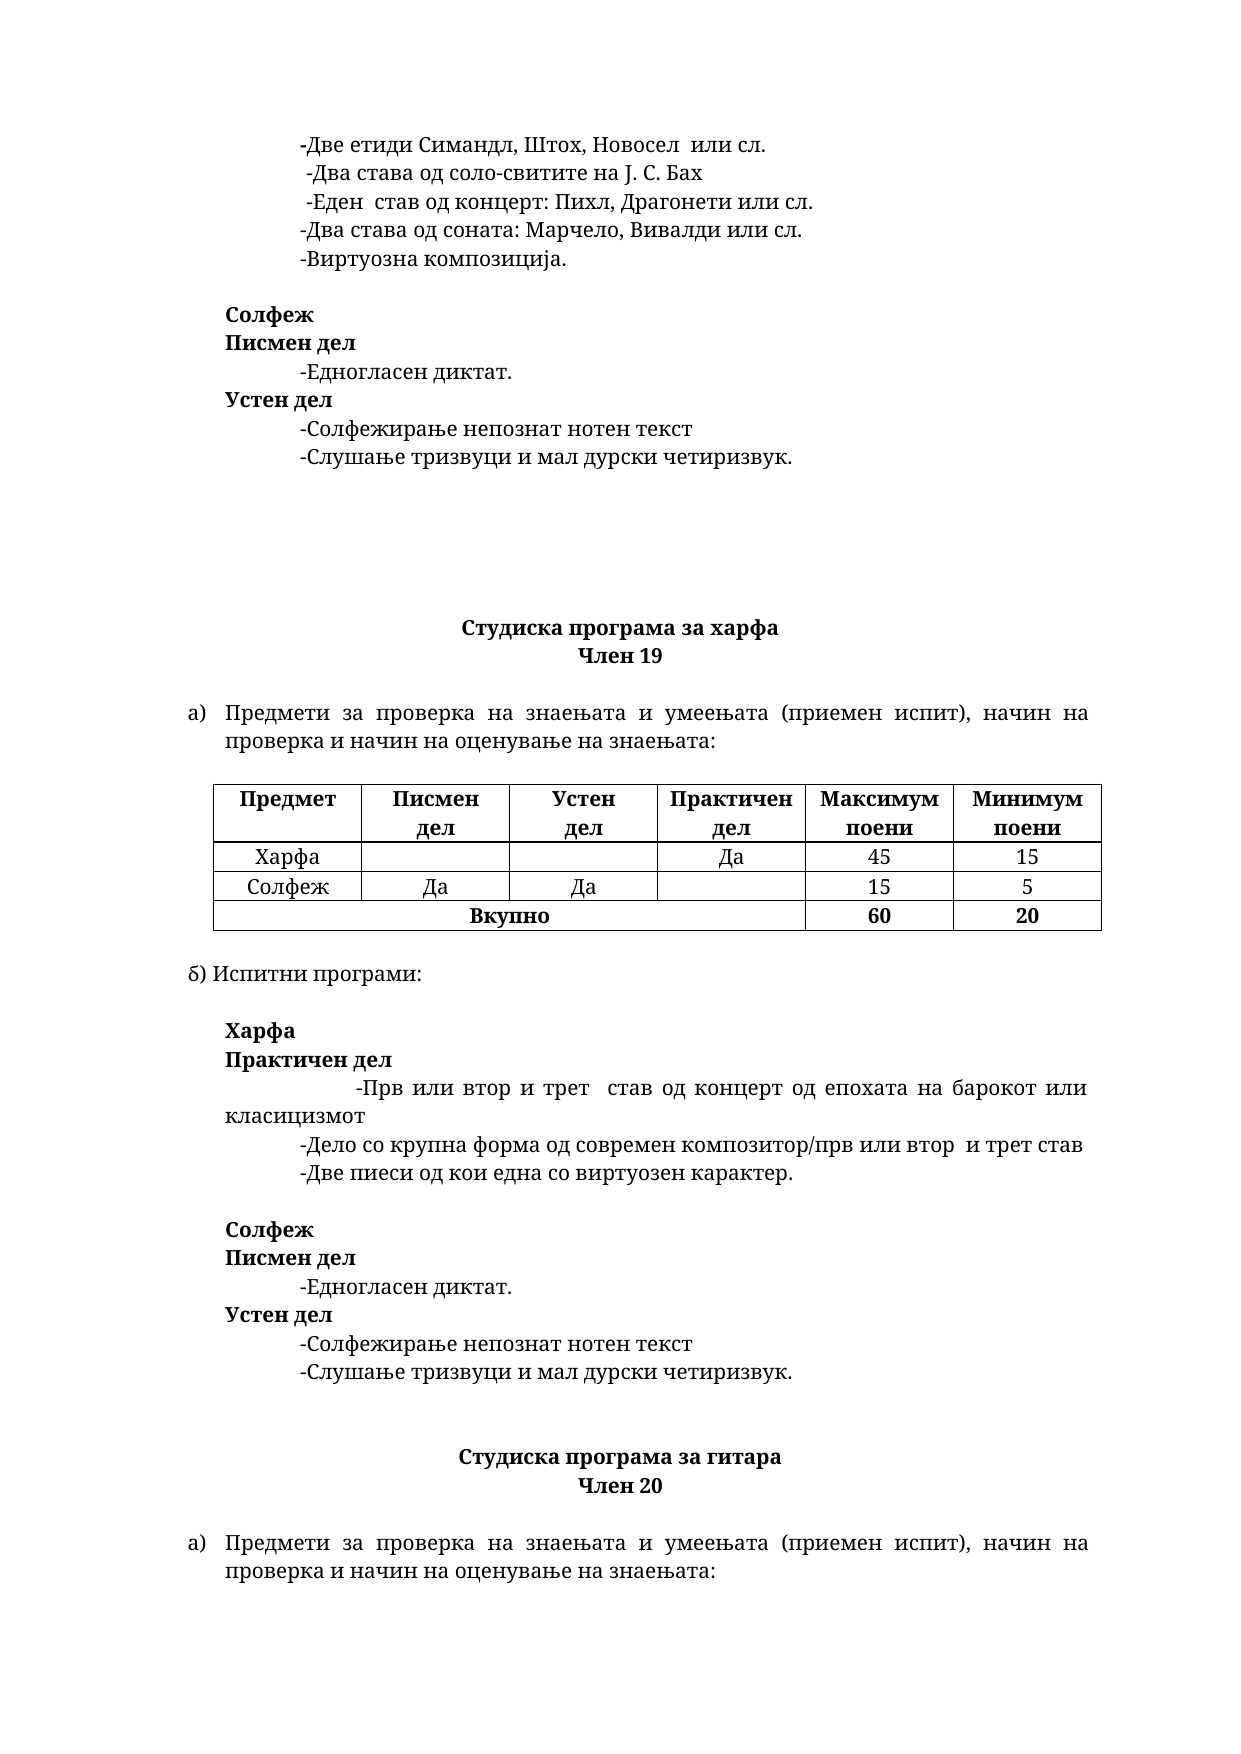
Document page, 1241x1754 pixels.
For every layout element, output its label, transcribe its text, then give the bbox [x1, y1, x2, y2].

text б) Испитни програми: [187, 959, 1090, 988]
text -Два става од соло-свитите на Ј. С. Бах [225, 158, 1090, 187]
table_cell Вкупно [214, 901, 805, 930]
table_cell 15 [954, 843, 1101, 871]
table_header Устен дел [510, 785, 657, 841]
table_cell Харфа [214, 843, 361, 871]
table_cell 20 [954, 901, 1101, 930]
table_cell 45 [806, 843, 953, 871]
text -Солфежирање непознат нотен текст [225, 414, 1090, 442]
table_cell Да [658, 843, 805, 871]
text Харфа [225, 1016, 1090, 1045]
table_cell Да [362, 872, 509, 900]
table_cell Да [510, 872, 657, 900]
text -Виртуозна композиција. [225, 244, 1090, 272]
text Студиска програма за гитара [150, 1442, 1090, 1471]
text Член 19 [150, 641, 1090, 670]
text -Еден став од концерт: Пихл, Драгонети или сл. [225, 187, 1090, 215]
text Писмен дел [225, 1243, 1090, 1272]
table_header Практичен дел [658, 785, 805, 841]
text Студиска програма за харфа [150, 613, 1090, 641]
text -Дело со крупна форма од современ композитор/прв или втор и трет став [225, 1130, 1090, 1158]
table_cell 15 [806, 872, 953, 900]
text Писмен дел [225, 328, 1090, 357]
text Солфеж [225, 300, 1090, 328]
text -Две етиди Симандл, Штох, Новосел или сл. [225, 130, 1090, 158]
text -Едногласен диктат. [225, 1272, 1090, 1300]
table_cell [658, 872, 805, 900]
table_header Минимум поени [954, 785, 1101, 841]
text -Едногласен диктат. [225, 357, 1090, 385]
table_cell [510, 843, 657, 871]
table_cell Солфеж [214, 872, 361, 900]
list Предмети за проверка на знаењата и умеењата (приемен испит), начин на проверка и начин на оценување на знаењата: [187, 1528, 1090, 1584]
table_header Максимум поени [806, 785, 953, 841]
text -Солфежирање непознат нотен текст [225, 1329, 1090, 1357]
text Устен дел [225, 385, 1090, 414]
list Предмети за проверка на знаењата и умеењата (приемен испит), начин на проверка и начин на оценување на знаењата: [187, 698, 1090, 755]
table_header Писмен дел [362, 785, 509, 841]
text -Слушање тризвуци и мал дурски четиризвук. [225, 1357, 1090, 1386]
table_cell [362, 843, 509, 871]
text -Два става од соната: Марчело, Вивалди или сл. [225, 215, 1090, 244]
table_cell 60 [806, 901, 953, 930]
text Член 20 [150, 1471, 1090, 1499]
text -Прв или втор и трет став од концерт од епохата на барокот или класицизмот [225, 1073, 1090, 1130]
text Практичен дел [225, 1045, 1090, 1073]
text Солфеж [225, 1215, 1090, 1243]
table_header Предмет [214, 785, 361, 841]
text -Слушање тризвуци и мал дурски четиризвук. [225, 442, 1090, 471]
text Устен дел [225, 1300, 1090, 1329]
table_cell 5 [954, 872, 1101, 900]
text -Две пиеси од кои една со виртуозен карактер. [225, 1158, 1090, 1187]
